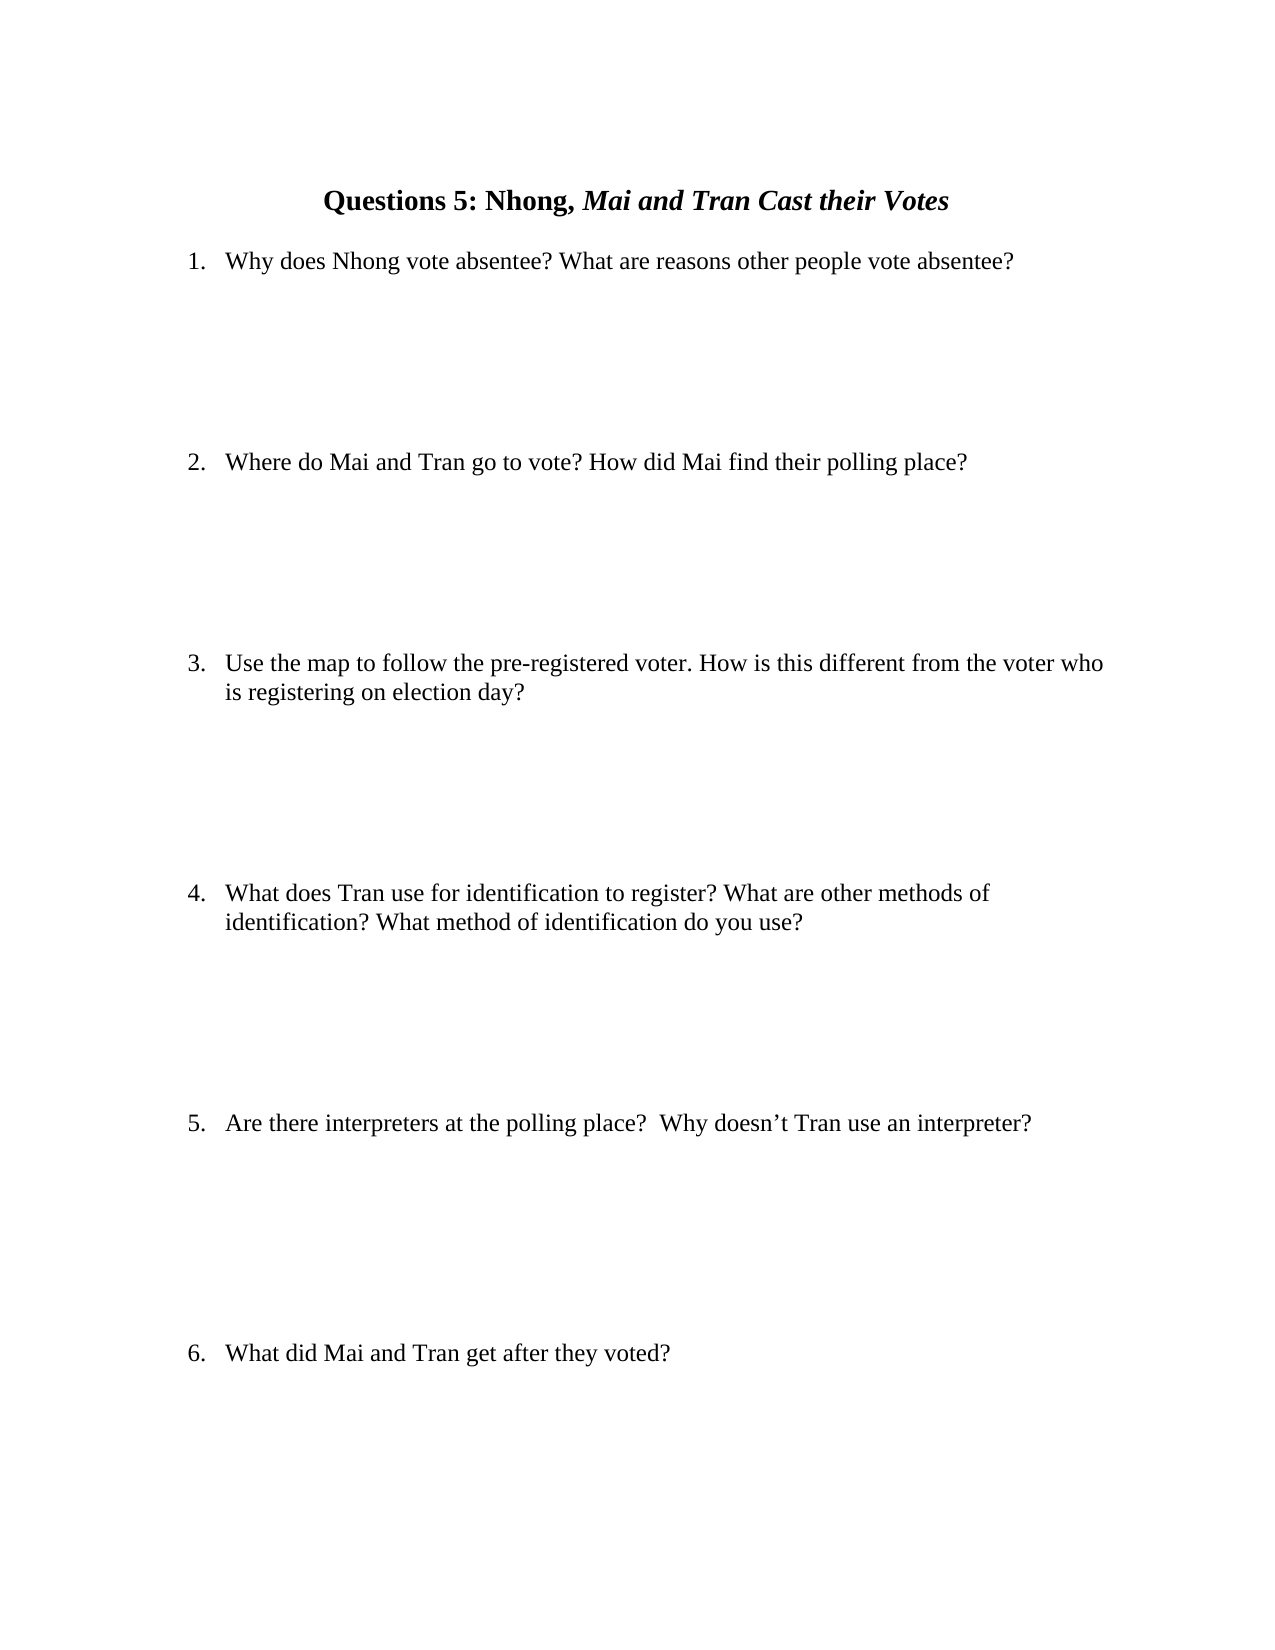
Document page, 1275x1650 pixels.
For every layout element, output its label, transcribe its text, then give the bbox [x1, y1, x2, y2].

list Are there interpreters at the polling place? Why doesn’t Tran use an interpreter? [187, 1108, 1125, 1137]
text Questions 5: Nhong, Mai and Tran Cast their Votes [150, 183, 1125, 217]
list Use the map to follow the pre-registered voter. How is this different from the voter who is registering on election day? [187, 648, 1125, 706]
list What does Tran use for identification to register? What are other methods of identification? What method of identification do you use? [187, 878, 1125, 936]
list Where do Mai and Tran go to vote? How did Mai find their polling place? [187, 447, 1125, 476]
list Why does Nhong vote absentee? What are reasons other people vote absentee? [187, 246, 1125, 274]
list What did Mai and Tran get after they voted? [187, 1338, 1125, 1367]
